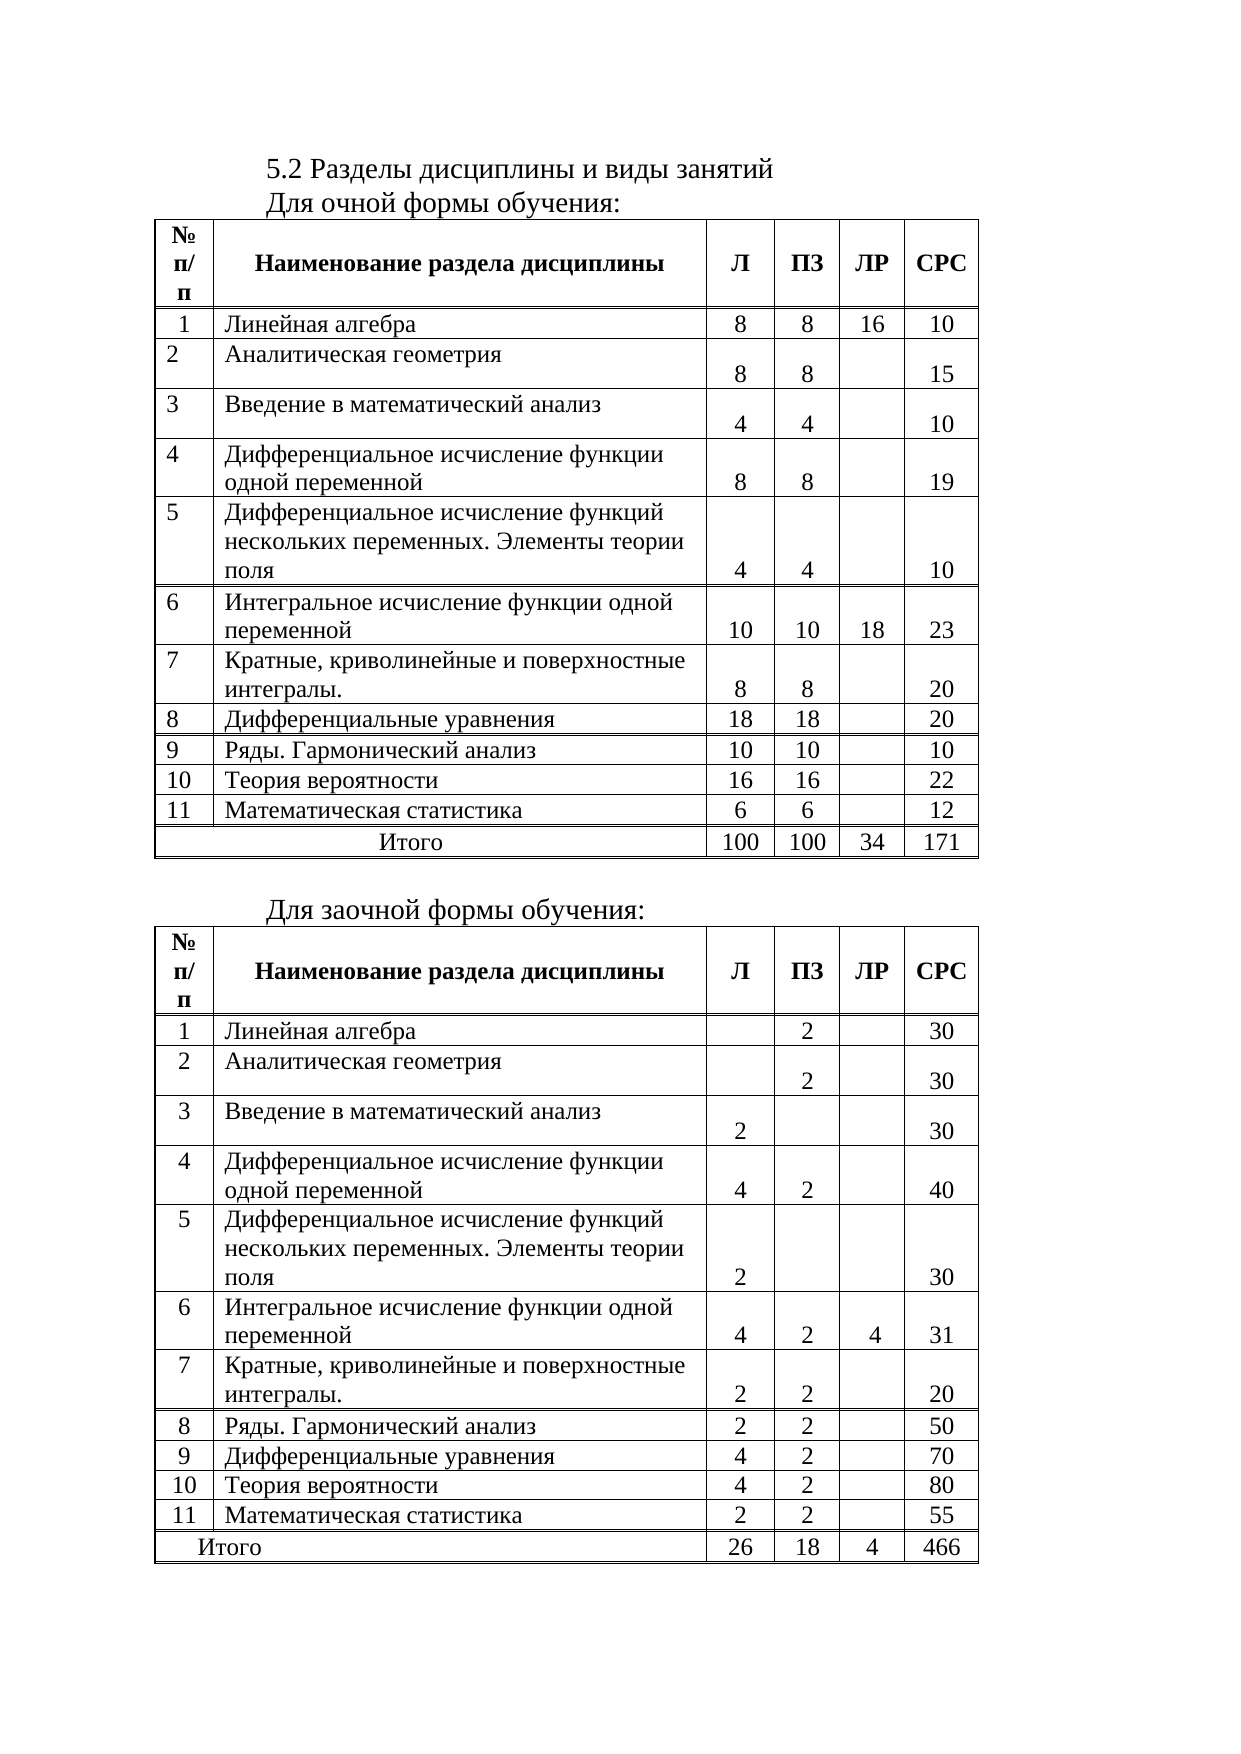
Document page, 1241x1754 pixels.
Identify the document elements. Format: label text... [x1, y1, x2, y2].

table_cell Аналитическая геометрия [214, 339, 706, 388]
table_cell 23 [905, 587, 978, 644]
table_cell [840, 1441, 904, 1469]
table_cell 2 [775, 1471, 839, 1499]
table_cell 16 [840, 309, 904, 338]
table_cell 18 [840, 587, 904, 644]
table_cell 9 [156, 1441, 213, 1469]
table_cell [840, 1350, 904, 1408]
table_cell 31 [905, 1292, 978, 1349]
table_cell [840, 704, 904, 732]
table_cell 6 [707, 795, 774, 824]
table_cell 8 [707, 339, 774, 388]
table_cell Интегральное исчисление функции одной переменной [214, 1292, 706, 1349]
table_cell Теория вероятности [214, 1471, 706, 1499]
table_cell 3 [156, 389, 213, 438]
table_cell Введение в математический анализ [214, 389, 706, 438]
table_cell [840, 389, 904, 438]
table_cell 11 [156, 1500, 213, 1529]
table_cell 18 [707, 704, 774, 732]
table_cell 2 [707, 1411, 774, 1440]
table_cell 2 [707, 1205, 774, 1291]
table_cell [775, 1205, 839, 1291]
table_cell 55 [905, 1500, 978, 1529]
table_cell 10 [905, 309, 978, 338]
table_cell Итого [156, 1532, 706, 1561]
table_cell 18 [775, 1532, 839, 1561]
table_cell 34 [840, 827, 904, 856]
table_cell 10 [775, 736, 839, 764]
table_cell 8 [775, 309, 839, 338]
table_cell Итого [156, 827, 706, 856]
text Для очной формы обучения: [177, 185, 1152, 219]
table_cell 4 [156, 439, 213, 496]
table_cell Дифференциальное исчисление функции одной переменной [214, 1146, 706, 1203]
table_cell 2 [156, 1046, 213, 1095]
table_cell 4 [707, 1292, 774, 1349]
table_cell 15 [905, 339, 978, 388]
table_cell [840, 339, 904, 388]
table_cell 2 [707, 1350, 774, 1408]
table_cell 8 [775, 339, 839, 388]
table_cell [840, 1471, 904, 1499]
table_cell 50 [905, 1411, 978, 1440]
table_cell [840, 795, 904, 824]
table_cell 4 [775, 497, 839, 583]
table_cell Кратные, криволинейные и поверхностные интегралы. [214, 1350, 706, 1408]
table_cell Дифференциальное исчисление функций нескольких переменных. Элементы теории поля [214, 1205, 706, 1291]
table_cell Аналитическая геометрия [214, 1046, 706, 1095]
table_cell [840, 497, 904, 583]
table_cell 20 [905, 1350, 978, 1408]
table_cell 19 [905, 439, 978, 496]
table_cell [840, 1411, 904, 1440]
table_cell [840, 736, 904, 764]
table_cell 4 [840, 1532, 904, 1561]
table_cell 3 [156, 1096, 213, 1145]
table_cell [840, 765, 904, 794]
table_cell [840, 1500, 904, 1529]
table_cell 2 [775, 1046, 839, 1095]
table_cell 6 [775, 795, 839, 824]
table_cell 4 [707, 1146, 774, 1203]
table_cell 2 [707, 1500, 774, 1529]
table_cell 11 [156, 795, 213, 824]
table_cell Ряды. Гармонический анализ [214, 736, 706, 764]
table_cell 30 [905, 1016, 978, 1045]
table_header № п/п [156, 220, 213, 306]
table_cell 10 [905, 736, 978, 764]
table_cell [840, 1205, 904, 1291]
table_header Наименование раздела дисциплины [214, 220, 706, 306]
table_cell 20 [905, 704, 978, 732]
table_cell 466 [905, 1532, 978, 1561]
table_cell 10 [707, 736, 774, 764]
table_header СРС [905, 927, 978, 1013]
table_cell [840, 1016, 904, 1045]
table_cell [840, 439, 904, 496]
table_header Л [707, 220, 774, 306]
table_cell 2 [775, 1016, 839, 1045]
table_cell 20 [905, 645, 978, 703]
table_cell 6 [156, 1292, 213, 1349]
table_cell 10 [775, 587, 839, 644]
table_cell 8 [775, 645, 839, 703]
table_cell [775, 1096, 839, 1145]
table_cell 1 [156, 1016, 213, 1045]
table_cell 2 [707, 1096, 774, 1145]
table_cell Дифференциальные уравнения [214, 1441, 706, 1469]
table_cell 4 [775, 389, 839, 438]
table_cell 80 [905, 1471, 978, 1499]
table_header ПЗ [775, 927, 839, 1013]
table_cell 8 [707, 439, 774, 496]
table_cell 10 [156, 765, 213, 794]
table_cell [840, 645, 904, 703]
table_cell 2 [775, 1146, 839, 1203]
table_cell Математическая статистика [214, 795, 706, 824]
table_cell 1 [156, 309, 213, 338]
table_cell 30 [905, 1205, 978, 1291]
table_cell 8 [156, 704, 213, 732]
text 5.2 Разделы дисциплины и виды занятий [177, 152, 1152, 185]
text Для заочной формы обучения: [177, 892, 1152, 926]
table_cell Интегральное исчисление функции одной переменной [214, 587, 706, 644]
table_cell 10 [156, 1471, 213, 1499]
table_cell 100 [775, 827, 839, 856]
table_cell Кратные, криволинейные и поверхностные интегралы. [214, 645, 706, 703]
table_cell Линейная алгебра [214, 1016, 706, 1045]
table_cell 2 [775, 1441, 839, 1469]
table_cell Дифференциальное исчисление функций нескольких переменных. Элементы теории поля [214, 497, 706, 583]
table_cell 16 [707, 765, 774, 794]
table_cell Математическая статистика [214, 1500, 706, 1529]
table_cell 2 [775, 1500, 839, 1529]
table_cell 4 [707, 497, 774, 583]
table_header ЛР [840, 927, 904, 1013]
table_cell [840, 1146, 904, 1203]
table_cell 4 [707, 1471, 774, 1499]
table_cell 18 [775, 704, 839, 732]
table_cell 8 [707, 309, 774, 338]
table_cell 26 [707, 1532, 774, 1561]
table_cell 4 [156, 1146, 213, 1203]
table_cell 2 [775, 1350, 839, 1408]
table_cell 100 [707, 827, 774, 856]
table_header ПЗ [775, 220, 839, 306]
table_cell 5 [156, 497, 213, 583]
table_header № п/п [156, 927, 213, 1013]
table_header Л [707, 927, 774, 1013]
table_cell 12 [905, 795, 978, 824]
table_cell 40 [905, 1146, 978, 1203]
table_cell 9 [156, 736, 213, 764]
table_cell 4 [707, 1441, 774, 1469]
table_cell 30 [905, 1046, 978, 1095]
table_cell Линейная алгебра [214, 309, 706, 338]
table_cell 2 [775, 1411, 839, 1440]
table_cell 6 [156, 587, 213, 644]
table_cell [840, 1046, 904, 1095]
table_cell 16 [775, 765, 839, 794]
table_cell 10 [905, 497, 978, 583]
table_cell 5 [156, 1205, 213, 1291]
table_cell Введение в математический анализ [214, 1096, 706, 1145]
table_cell 10 [707, 587, 774, 644]
table_cell 30 [905, 1096, 978, 1145]
table_cell [707, 1046, 774, 1095]
table_cell 8 [775, 439, 839, 496]
table_cell [840, 1096, 904, 1145]
table_cell Ряды. Гармонический анализ [214, 1411, 706, 1440]
table_cell 171 [905, 827, 978, 856]
table_cell 4 [707, 389, 774, 438]
table_cell [707, 1016, 774, 1045]
table_header ЛР [840, 220, 904, 306]
table_cell Дифференциальное исчисление функции одной переменной [214, 439, 706, 496]
table_header Наименование раздела дисциплины [214, 927, 706, 1013]
table_cell 2 [156, 339, 213, 388]
table_cell Теория вероятности [214, 765, 706, 794]
table_cell 70 [905, 1441, 978, 1469]
table_cell 22 [905, 765, 978, 794]
table_cell 8 [156, 1411, 213, 1440]
table_header СРС [905, 220, 978, 306]
table_cell 7 [156, 645, 213, 703]
table_cell 4 [840, 1292, 904, 1349]
table_cell 2 [775, 1292, 839, 1349]
table_cell Дифференциальные уравнения [214, 704, 706, 732]
table_cell 7 [156, 1350, 213, 1408]
table_cell 10 [905, 389, 978, 438]
table_cell 8 [707, 645, 774, 703]
